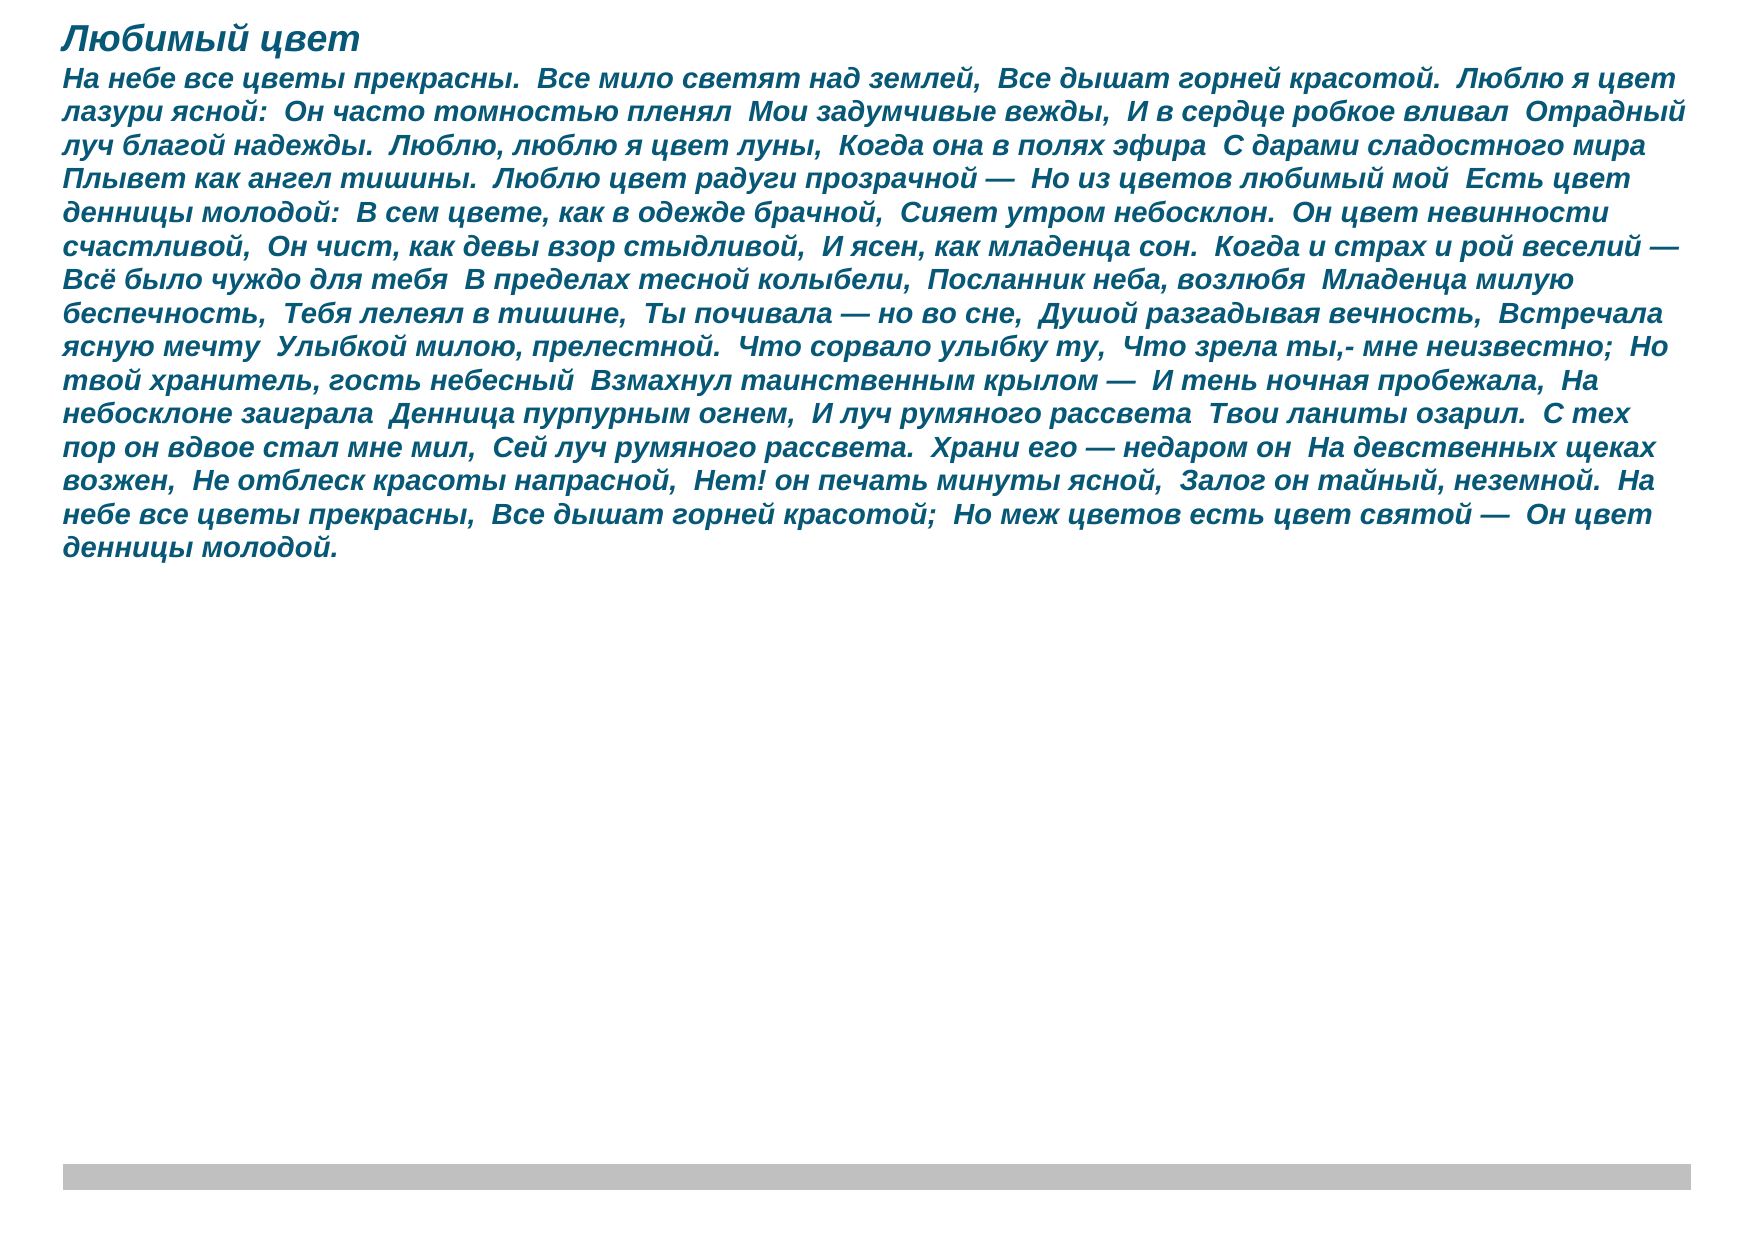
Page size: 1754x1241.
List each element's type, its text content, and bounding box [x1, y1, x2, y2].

text На небе все цветы прекрасны. [62, 61, 1691, 564]
subtitle Любимый цвет [62, 17, 1691, 60]
